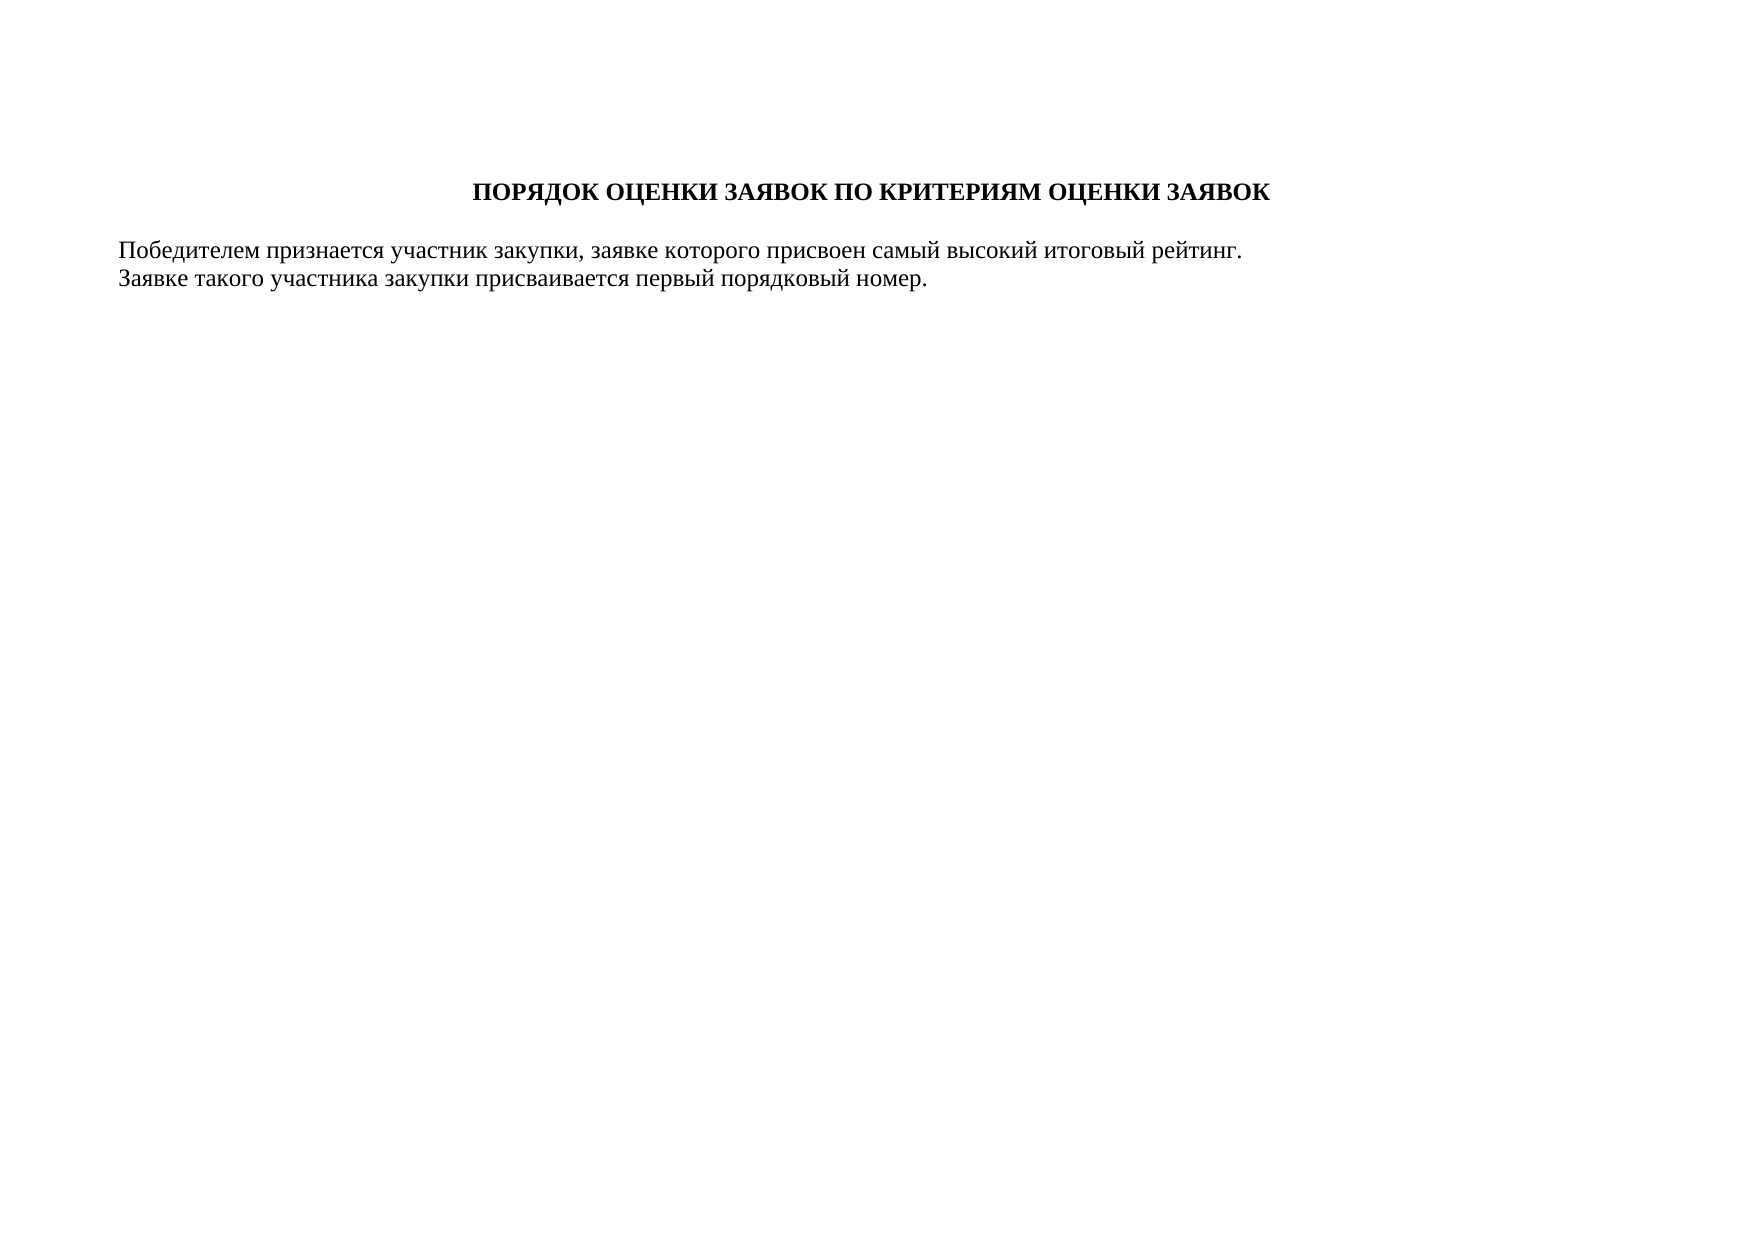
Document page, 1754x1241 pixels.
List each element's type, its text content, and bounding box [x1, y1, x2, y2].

text Заявке такого участника закупки присваивается первый порядковый номер. [118, 263, 1639, 292]
text ПОРЯДОК ОЦЕНКИ ЗАЯВОК ПО КРИТЕРИЯМ ОЦЕНКИ ЗАЯВОК [118, 177, 1624, 206]
text Победителем признается участник закупки, заявке которого присвоен самый высокий итоговый рейтинг. [118, 235, 1639, 263]
